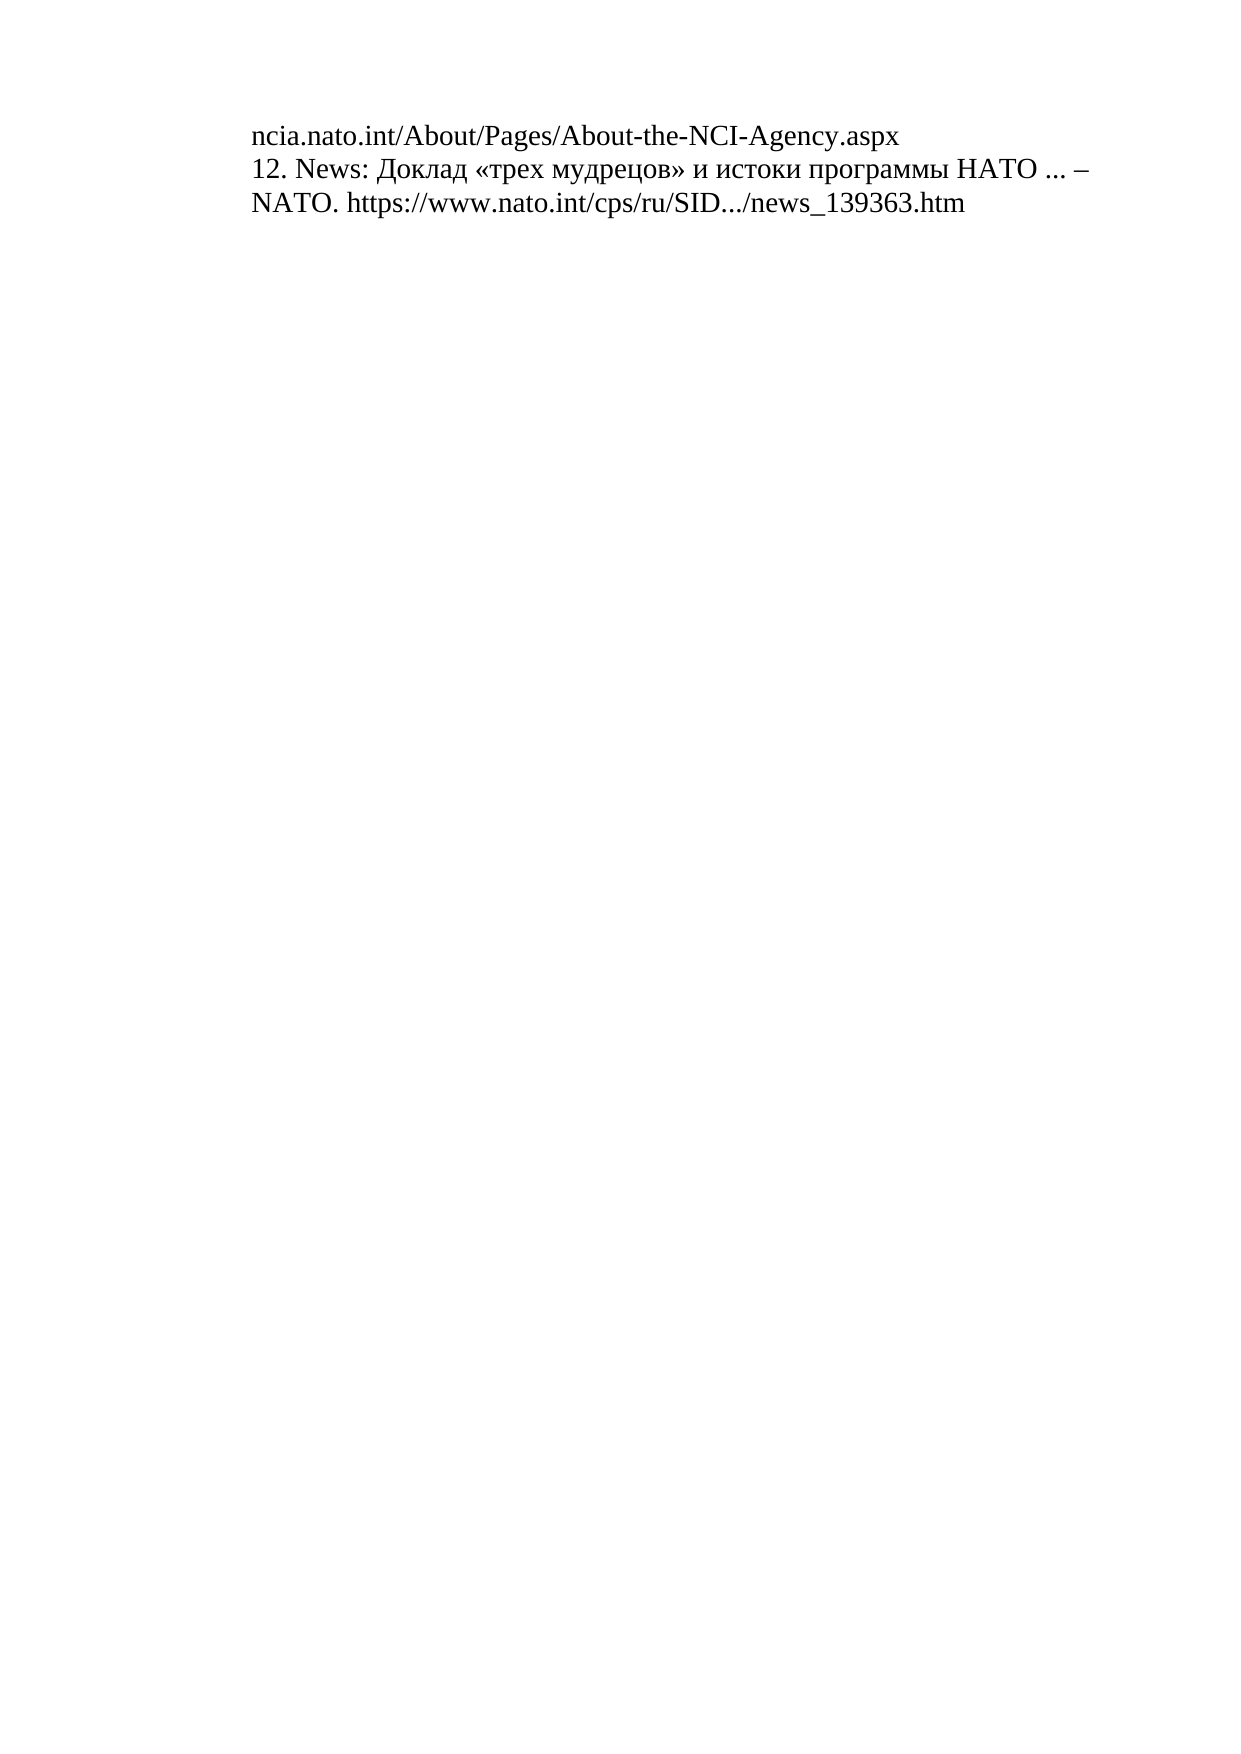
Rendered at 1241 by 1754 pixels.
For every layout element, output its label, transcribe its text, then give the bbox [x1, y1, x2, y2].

text NATO. https://www.nato.int/cps/ru/SID.../news_139363.htm [177, 185, 1167, 219]
text ncia.nato.int/About/Pages/About-the-NCI-Agency.aspx [177, 118, 1167, 152]
text 12. News: Доклад «трех мудрецов» и истоки программы НАТО ... – [177, 152, 1167, 185]
